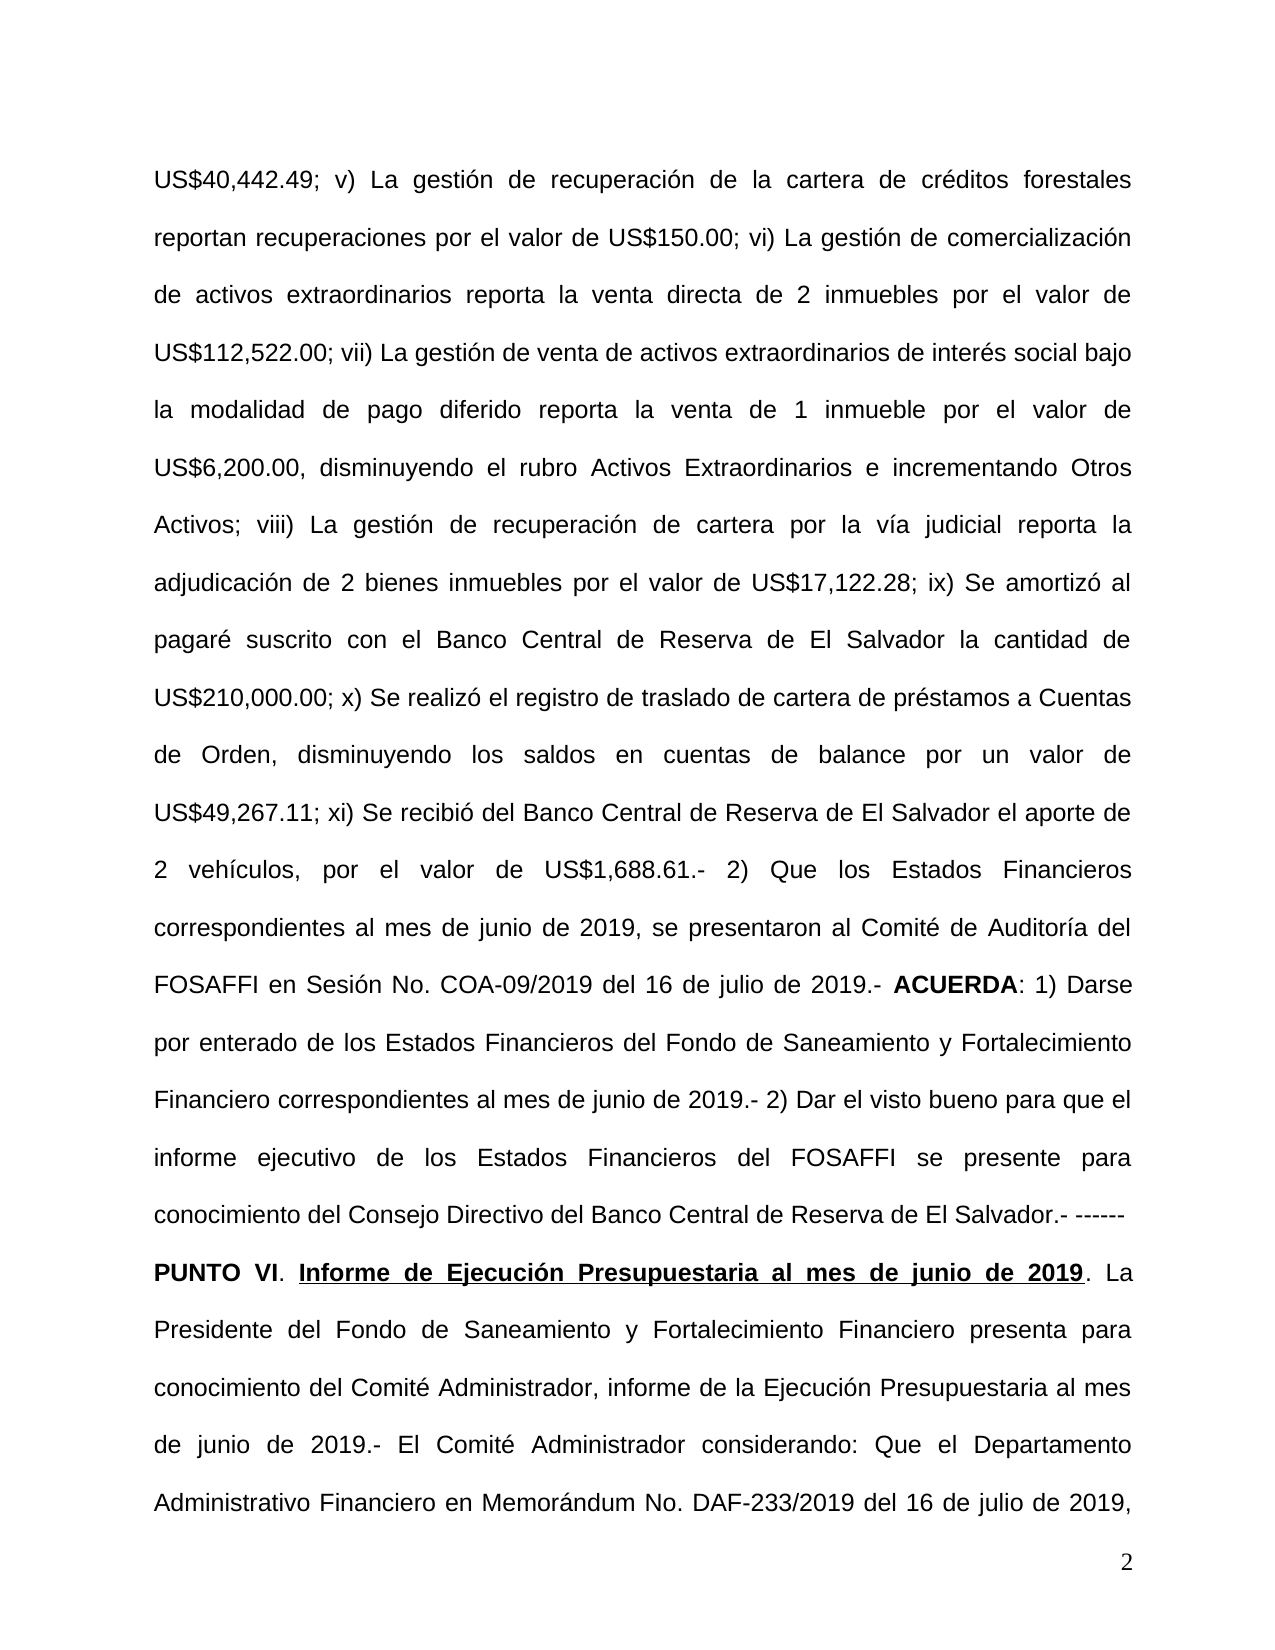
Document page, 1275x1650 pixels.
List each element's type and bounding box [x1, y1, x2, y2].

text [153, 1258, 1133, 1517]
text [153, 165, 1133, 1229]
